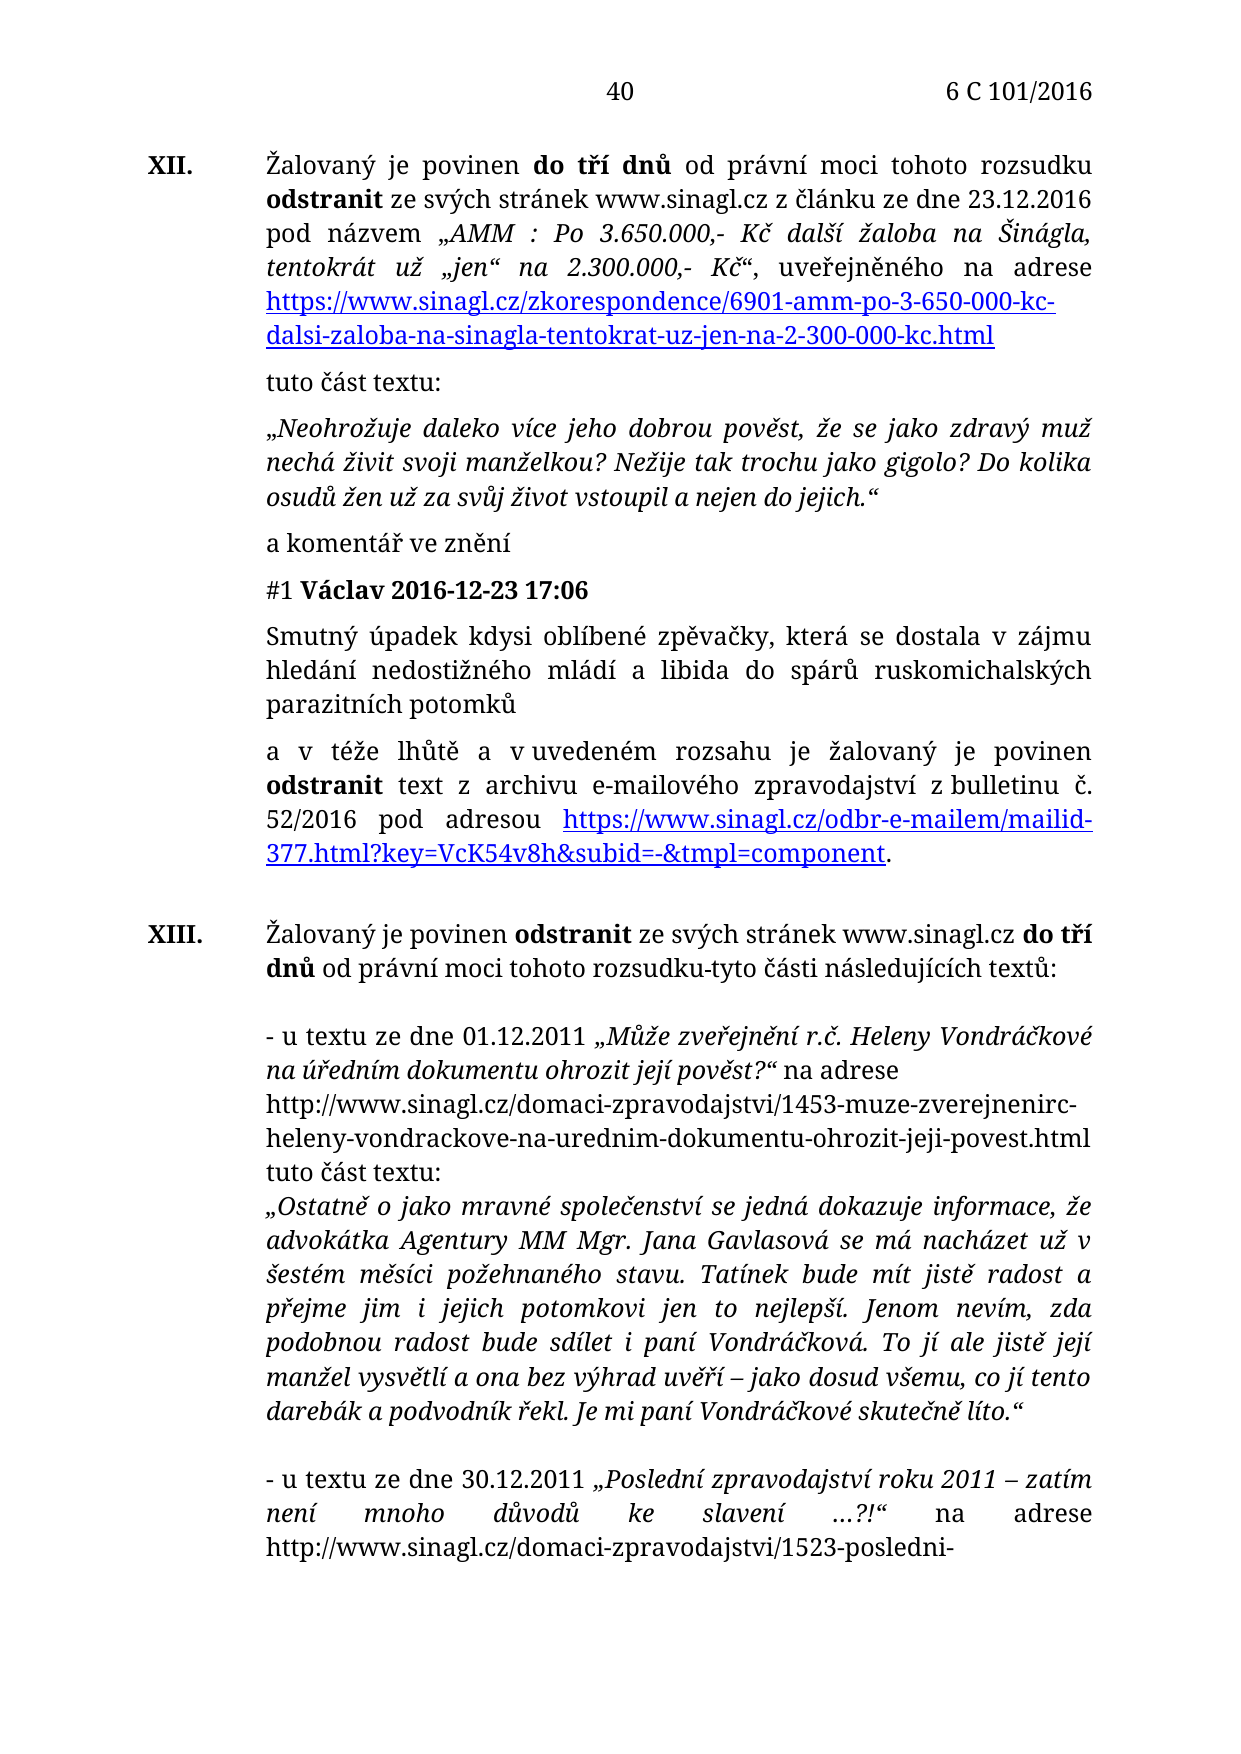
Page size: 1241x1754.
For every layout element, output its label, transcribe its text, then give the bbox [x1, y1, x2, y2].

text - u textu ze dne 01.12.2011 „Může zveřejnění r.č. Heleny Vondráčkové na úředním dokumentu ohrozit její pověst?“ na adrese [148, 1018, 1093, 1087]
text a komentář ve znění [148, 526, 1093, 560]
text XII. Žalovaný je povinen do tří dnů od právní moci tohoto rozsudku odstranit ze svých stránek www.sinagl.cz z článku ze dne 23.12.2016 pod názvem „AMM : Po 3.650.000,- Kč další žaloba na Šinágla, tentokrát už „jen“ na 2.300.000,- Kč“, uveřejněného na adrese https://www.sinagl.cz/zkorespondence/6901-amm-po-3-650-000-kc-dalsi-zaloba-na-sinagla-tentokrat-uz-jen-na-2-300-000-kc.html [148, 148, 1093, 352]
text Smutný úpadek kdysi oblíbené zpěvačky, která se dostala v zájmu hledání nedostižného mládí a libida do spárů ruskomichalských parazitních potomků [148, 619, 1093, 721]
text „Neohrožuje daleko více jeho dobrou pověst, že se jako zdravý muž nechá živit svoji manželkou? Nežije tak trochu jako gigolo? Do kolika osudů žen už za svůj život vstoupil a nejen do jejich.“ [148, 411, 1093, 513]
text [148, 1461, 1093, 1563]
text „Ostatně o jako mravné společenství se jedná dokazuje informace, že advokátka Agentury MM Mgr. Jana Gavlasová se má nacházet už v šestém měsíci požehnaného stavu. Tatínek bude mít jistě radost a přejme jim i jejich potomkovi jen to nejlepší. Jenom nevím, zda podobnou radost bude sdílet i paní Vondráčková. To jí ale jistě její manžel vysvětlí a ona bez výhrad uvěří – jako dosud všemu, co jí tento darebák a podvodník řekl. Je mi paní Vondráčkové skutečně líto.“ [148, 1189, 1093, 1427]
text http://www.sinagl.cz/domaci-zpravodajstvi/1453-muze-zverejnenirc-heleny-vondrackove-na-urednim-dokumentu-ohrozit-jeji-povest.html tuto část textu: [148, 1087, 1093, 1189]
text XIII. Žalovaný je povinen odstranit ze svých stránek www.sinagl.cz do tří dnů od právní moci tohoto rozsudku tyto části následujících textů: [148, 916, 1093, 984]
text tuto část textu: [148, 364, 1093, 398]
text #1 Václav 2016-12-23 17:06 [148, 572, 1093, 606]
text a v téže lhůtě a v uvedeném rozsahu je žalovaný je povinen odstranit text z archivu e-mailového zpravodajství z bulletinu č. 52/2016 pod adresou https://www.sinagl.cz/odbr-e-mailem/mailid-377.html?key=VcK54v8h&subid=-&tmpl=component. [148, 733, 1093, 870]
